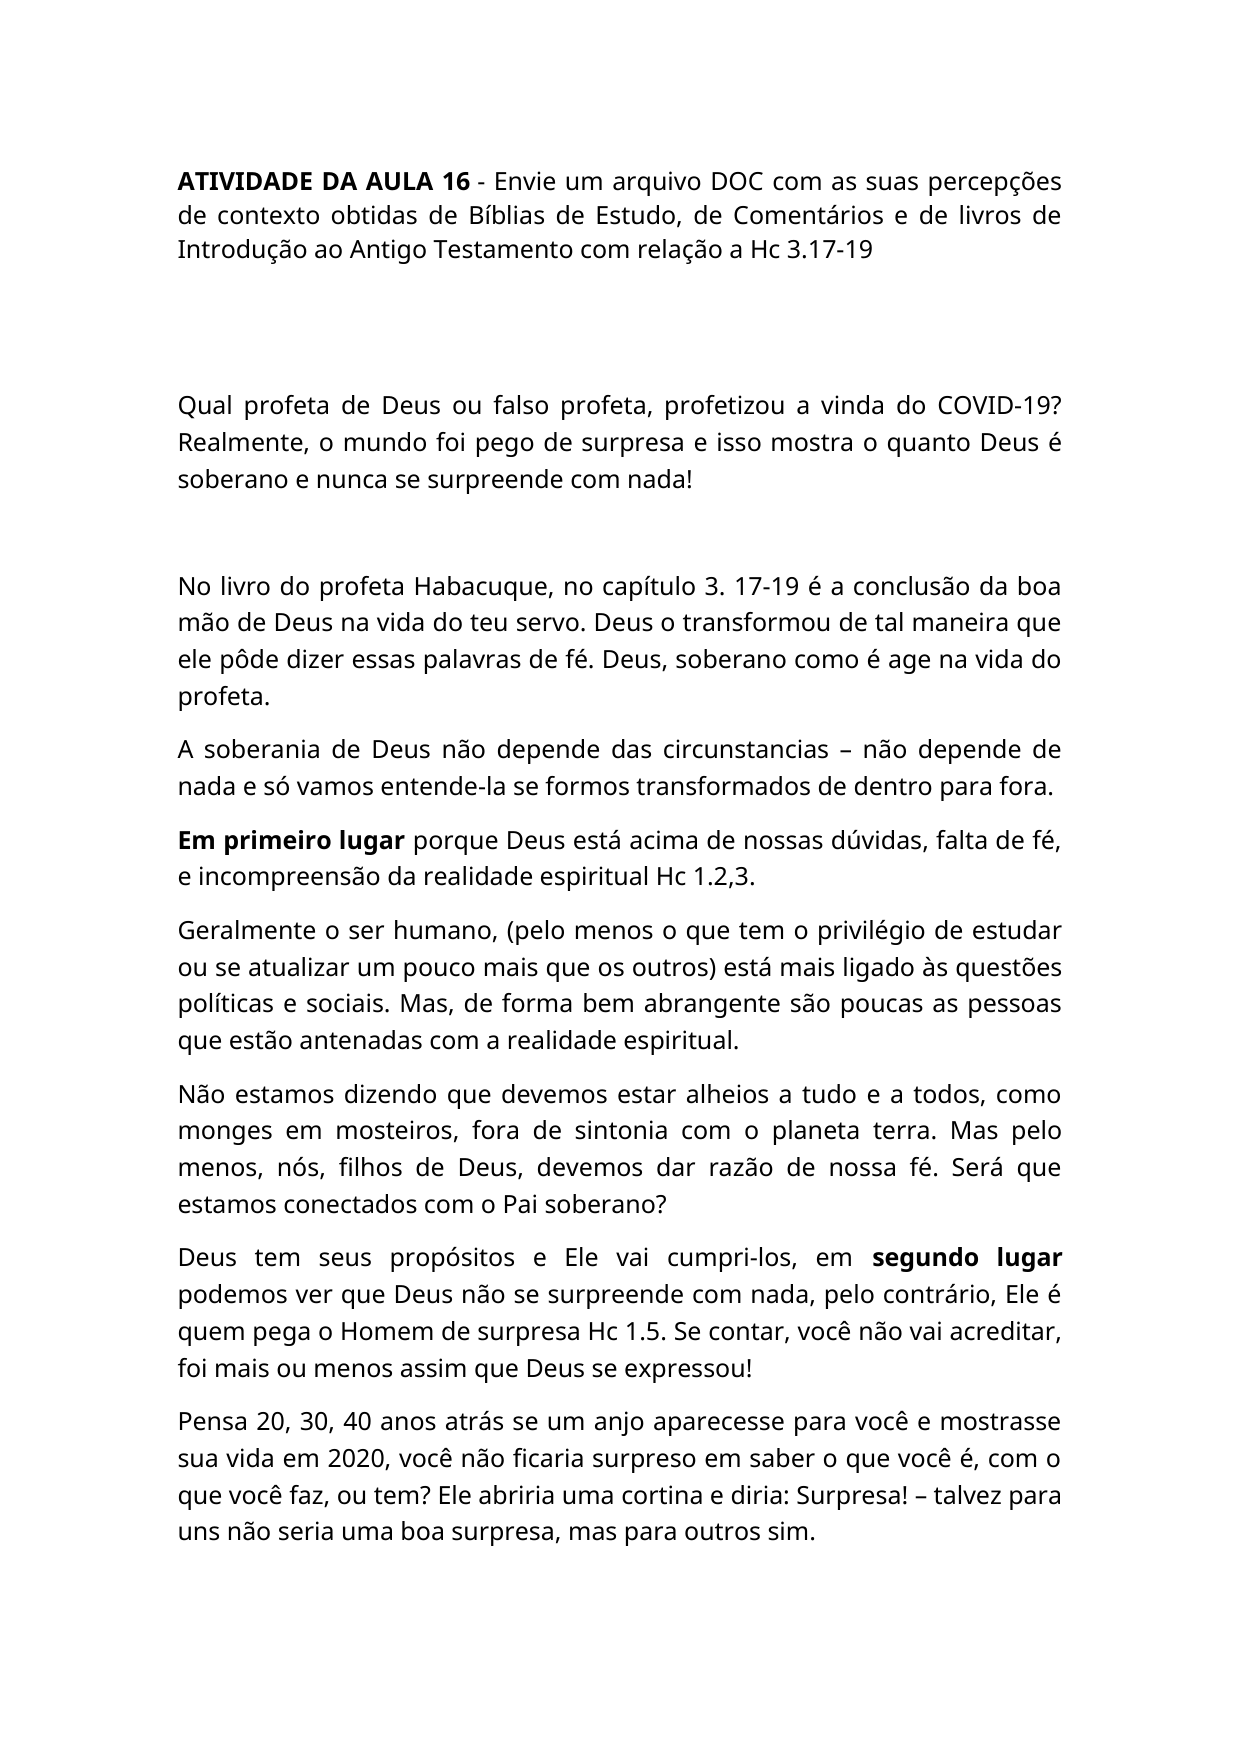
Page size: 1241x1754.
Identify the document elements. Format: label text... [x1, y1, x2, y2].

text Qual profeta de Deus ou falso profeta, profetizou a vinda do COVID-19? Realmente, o mundo foi pego de surpresa e isso mostra o quanto Deus é soberano e nunca se surpreende com nada! [177, 388, 1063, 496]
text Não estamos dizendo que devemos estar alheios a tudo e a todos, como monges em mosteiros, fora de sintonia com o planeta terra. Mas pelo menos, nós, filhos de Deus, devemos dar razão de nossa fé. Será que estamos conectados com o Pai soberano? [177, 1076, 1063, 1221]
text ATIVIDADE DA AULA 16 - Envie um arquivo DOC com as suas percepções de contexto obtidas de Bíblias de Estudo, de Comentários e de livros de Introdução ao Antigo Testamento com relação a Hc 3.17-19 [177, 163, 1063, 265]
text Deus tem seus propósitos e Ele vai cumpri-los, em segundo lugar podemos ver que Deus não se surpreende com nada, pelo contrário, Ele é quem pega o Homem de surpresa Hc 1.5. Se contar, você não vai acreditar, foi mais ou menos assim que Deus se expressou! [177, 1240, 1063, 1384]
text No livro do profeta Habacuque, no capítulo 3. 17-19 é a conclusão da boa mão de Deus na vida do teu servo. Deus o transformou de tal maneira que ele pôde dizer essas palavras de fé. Deus, soberano como é age na vida do profeta. [177, 568, 1063, 713]
text Pensa 20, 30, 40 anos atrás se um anjo aparecesse para você e mostrasse sua vida em 2020, você não ficaria surpreso em saber o que você é, com o que você faz, ou tem? Ele abriria uma cortina e diria: Surpresa! – talvez para uns não seria uma boa surpresa, mas para outros sim. [177, 1404, 1063, 1548]
text Geralmente o ser humano, (pelo menos o que tem o privilégio de estudar ou se atualizar um pouco mais que os outros) está mais ligado às questões políticas e sociais. Mas, de forma bem abrangente são poucas as pessoas que estão antenadas com a realidade espiritual. [177, 912, 1063, 1057]
text A soberania de Deus não depende das circunstancias – não depende de nada e só vamos entende-la se formos transformados de dentro para fora. [177, 732, 1063, 803]
text Em primeiro lugar porque Deus está acima de nossas dúvidas, falta de fé, e incompreensão da realidade espiritual Hc 1.2,3. [177, 822, 1063, 893]
